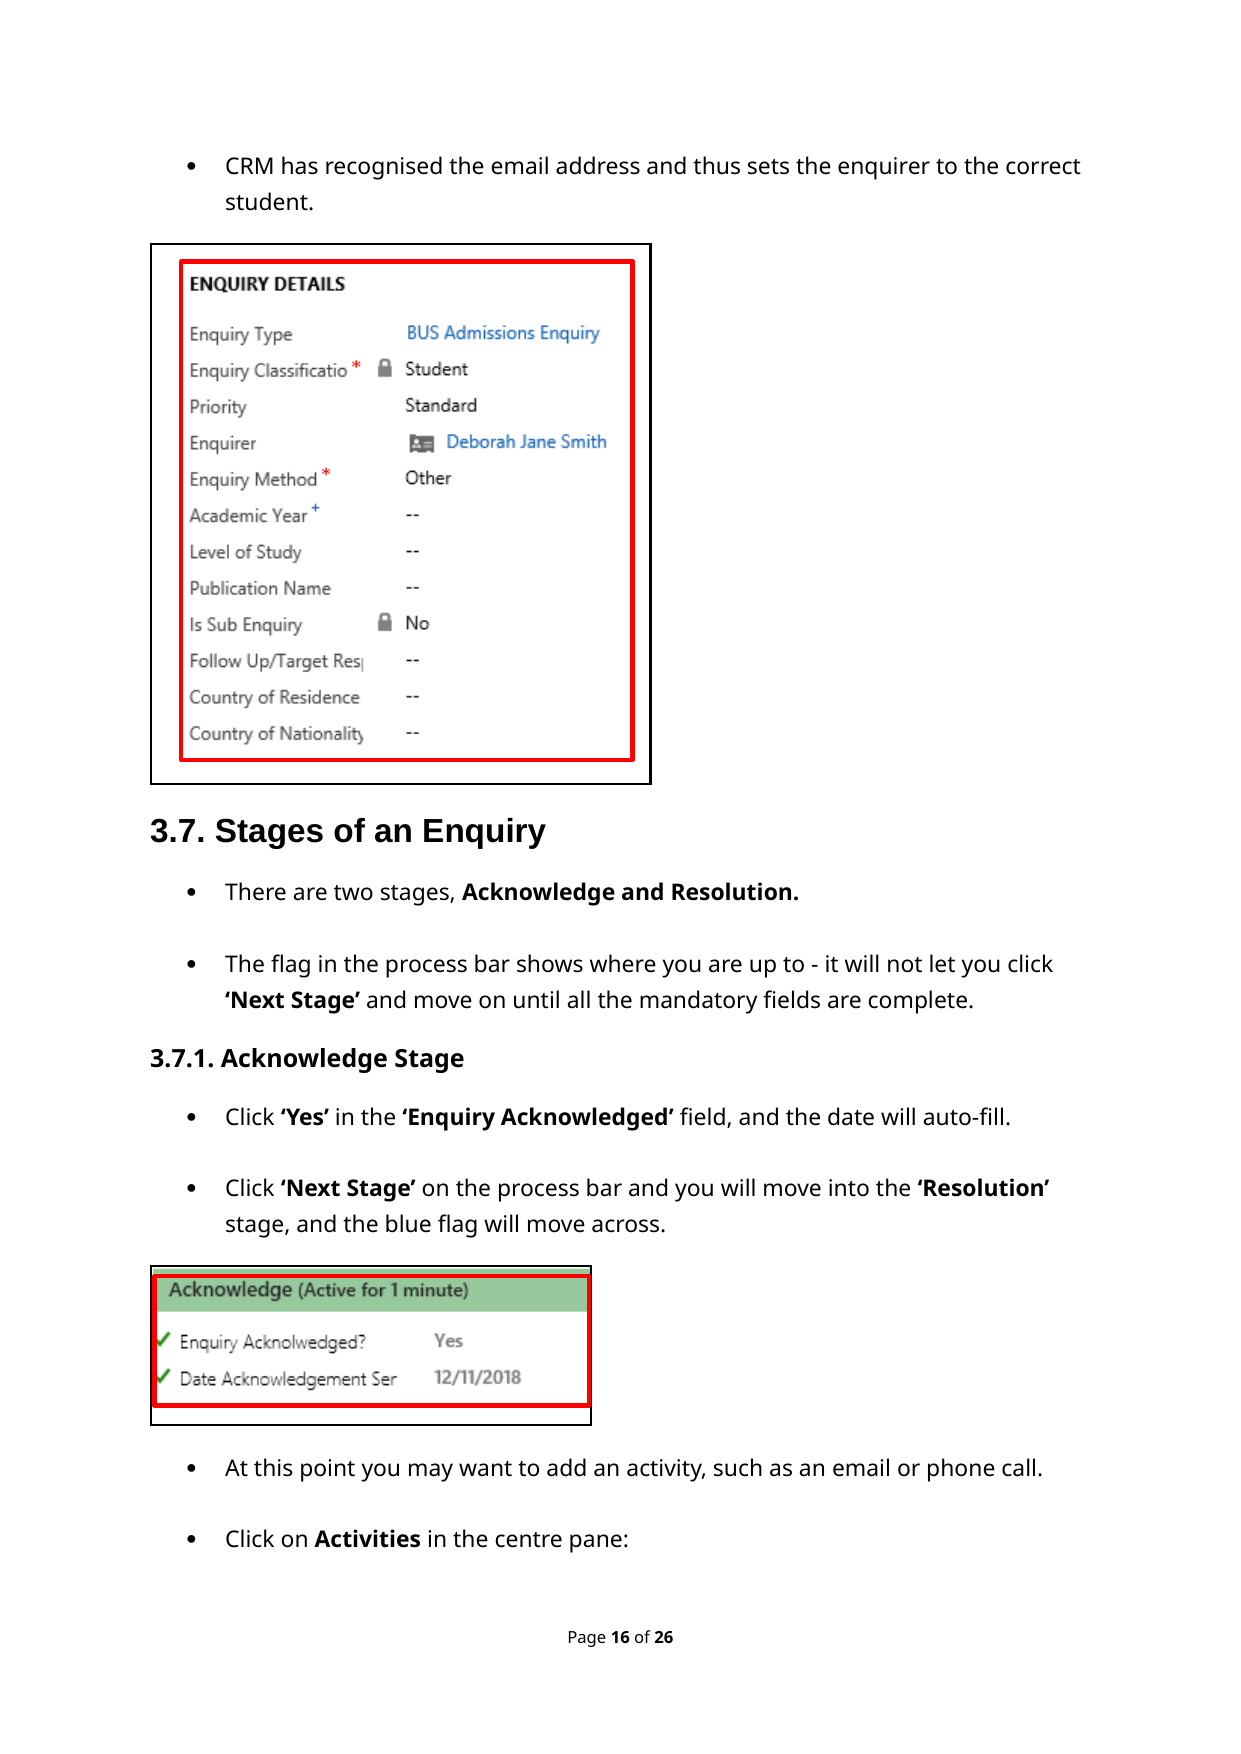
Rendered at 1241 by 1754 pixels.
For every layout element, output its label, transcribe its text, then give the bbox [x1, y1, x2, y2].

list There are two stages, Acknowledge and Resolution. [187, 876, 1090, 907]
text 3.7.1. Acknowledge Stage [150, 1040, 1090, 1074]
list The flag in the process bar shows where you are up to - it will not let you click ‘Next Stage’ and move on until all the mandatory fields are complete. [187, 948, 1090, 1015]
list CRM has recognised the email address and thus sets the enquirer to the correct student. [187, 150, 1090, 217]
text 3.7. Stages of an Enquiry [150, 811, 1090, 849]
list At this point you may want to add an activity, such as an email or phone call. [187, 1451, 1090, 1483]
list Click ‘Yes’ in the ‘Enquiry Acknowledged’ field, and the date will auto-fill. [187, 1100, 1090, 1132]
picture [152, 1267, 590, 1274]
list Click ‘Next Stage’ on the process bar and you will move into the ‘Resolution’ stage, and the blue flag will move across. [187, 1172, 1090, 1239]
picture [152, 245, 649, 783]
list Click on Activities in the centre pane: [187, 1523, 1090, 1554]
picture [152, 1408, 590, 1424]
picture [157, 1278, 587, 1403]
